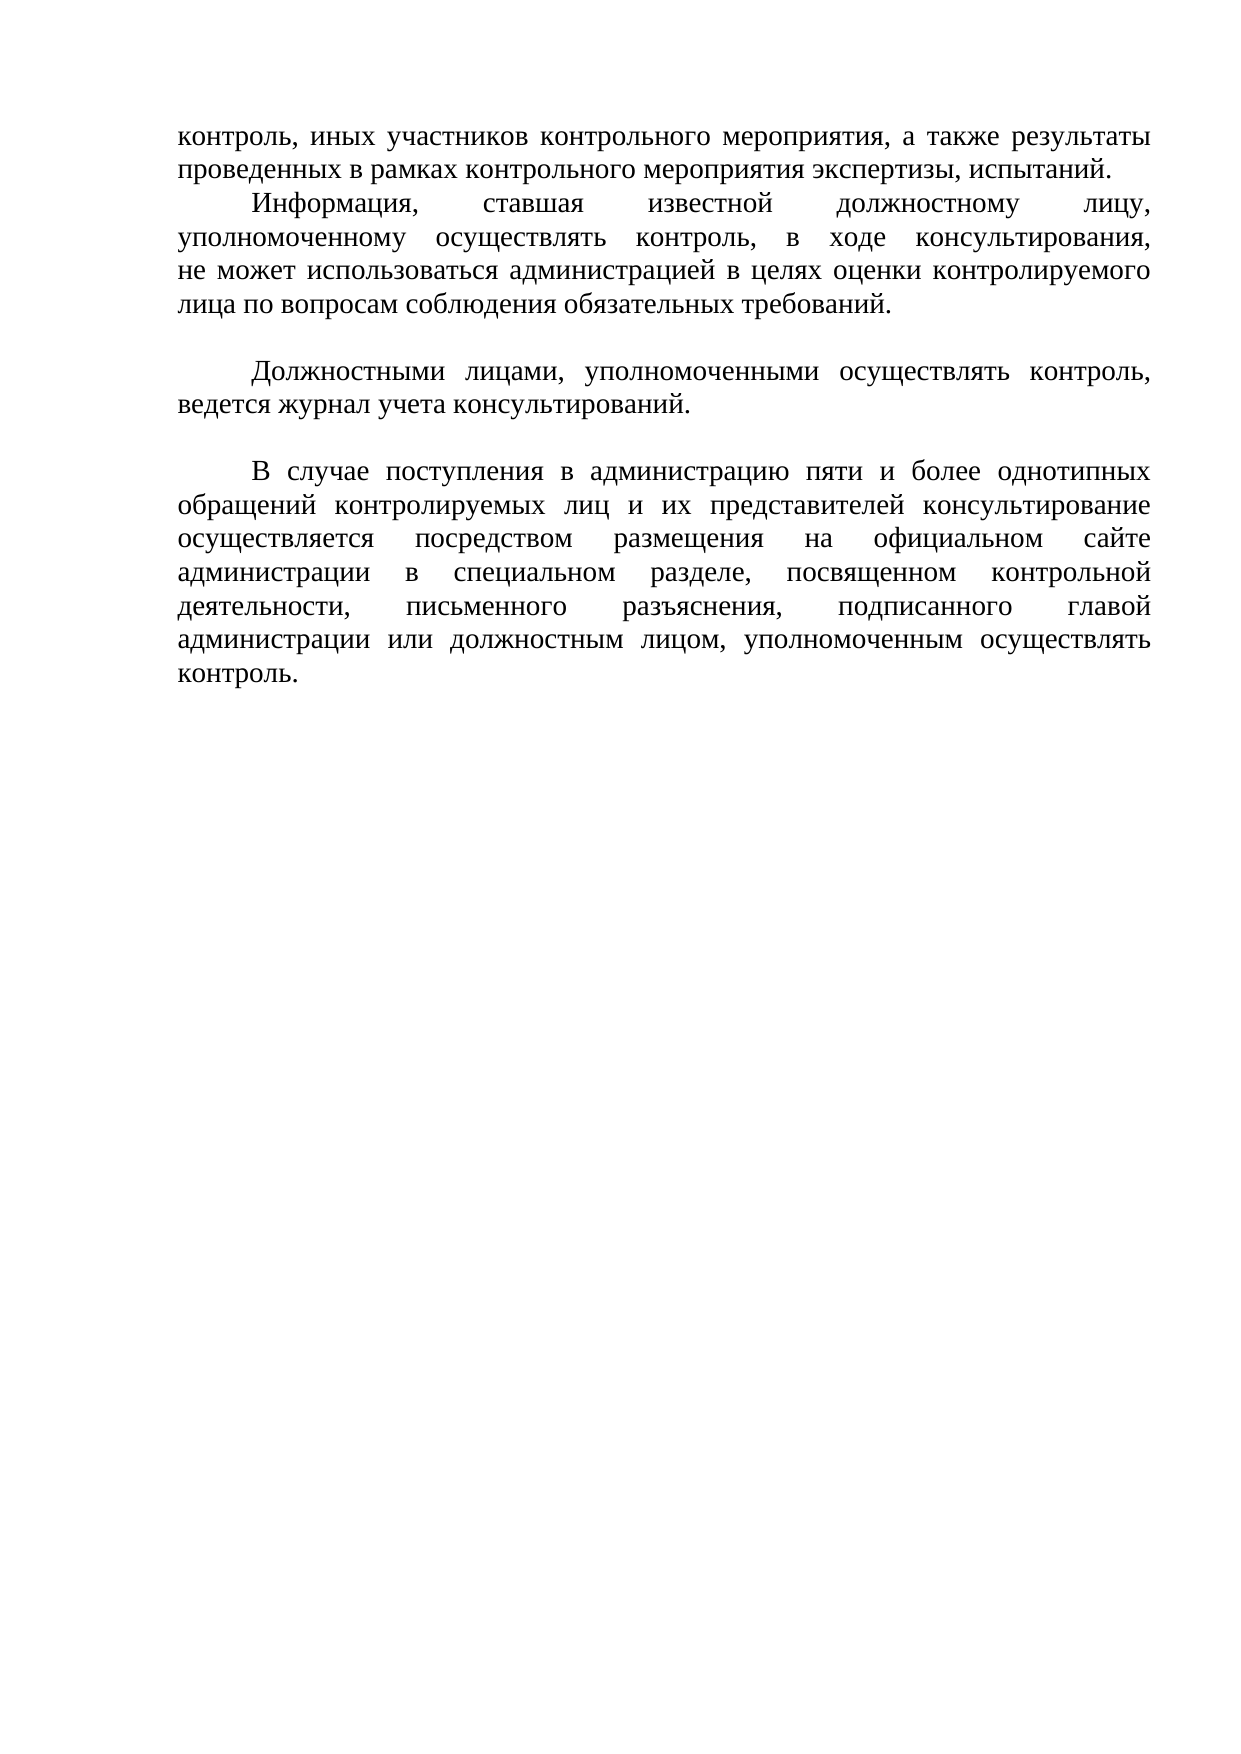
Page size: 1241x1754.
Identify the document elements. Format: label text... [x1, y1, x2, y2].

text В случае поступления в администрацию пяти и более однотипных обращений контролируемых лиц и их представителей консультирование осуществляется посредством размещения на официальном сайте администрации в специальном разделе, посвященном контрольной деятельности, письменного разъяснения, подписанного главой администрации или должностным лицом, уполномоченным осуществлять контроль. [177, 453, 1152, 688]
text Должностными лицами, уполномоченными осуществлять контроль, ведется журнал учета консультирований. [177, 353, 1152, 420]
text Информация, ставшая известной должностному лицу, уполномоченному осуществлять контроль, в ходе консультирования, не может использоваться администрацией в целях оценки контролируемого лица по вопросам соблюдения обязательных требований. [177, 185, 1152, 319]
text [177, 118, 1152, 185]
